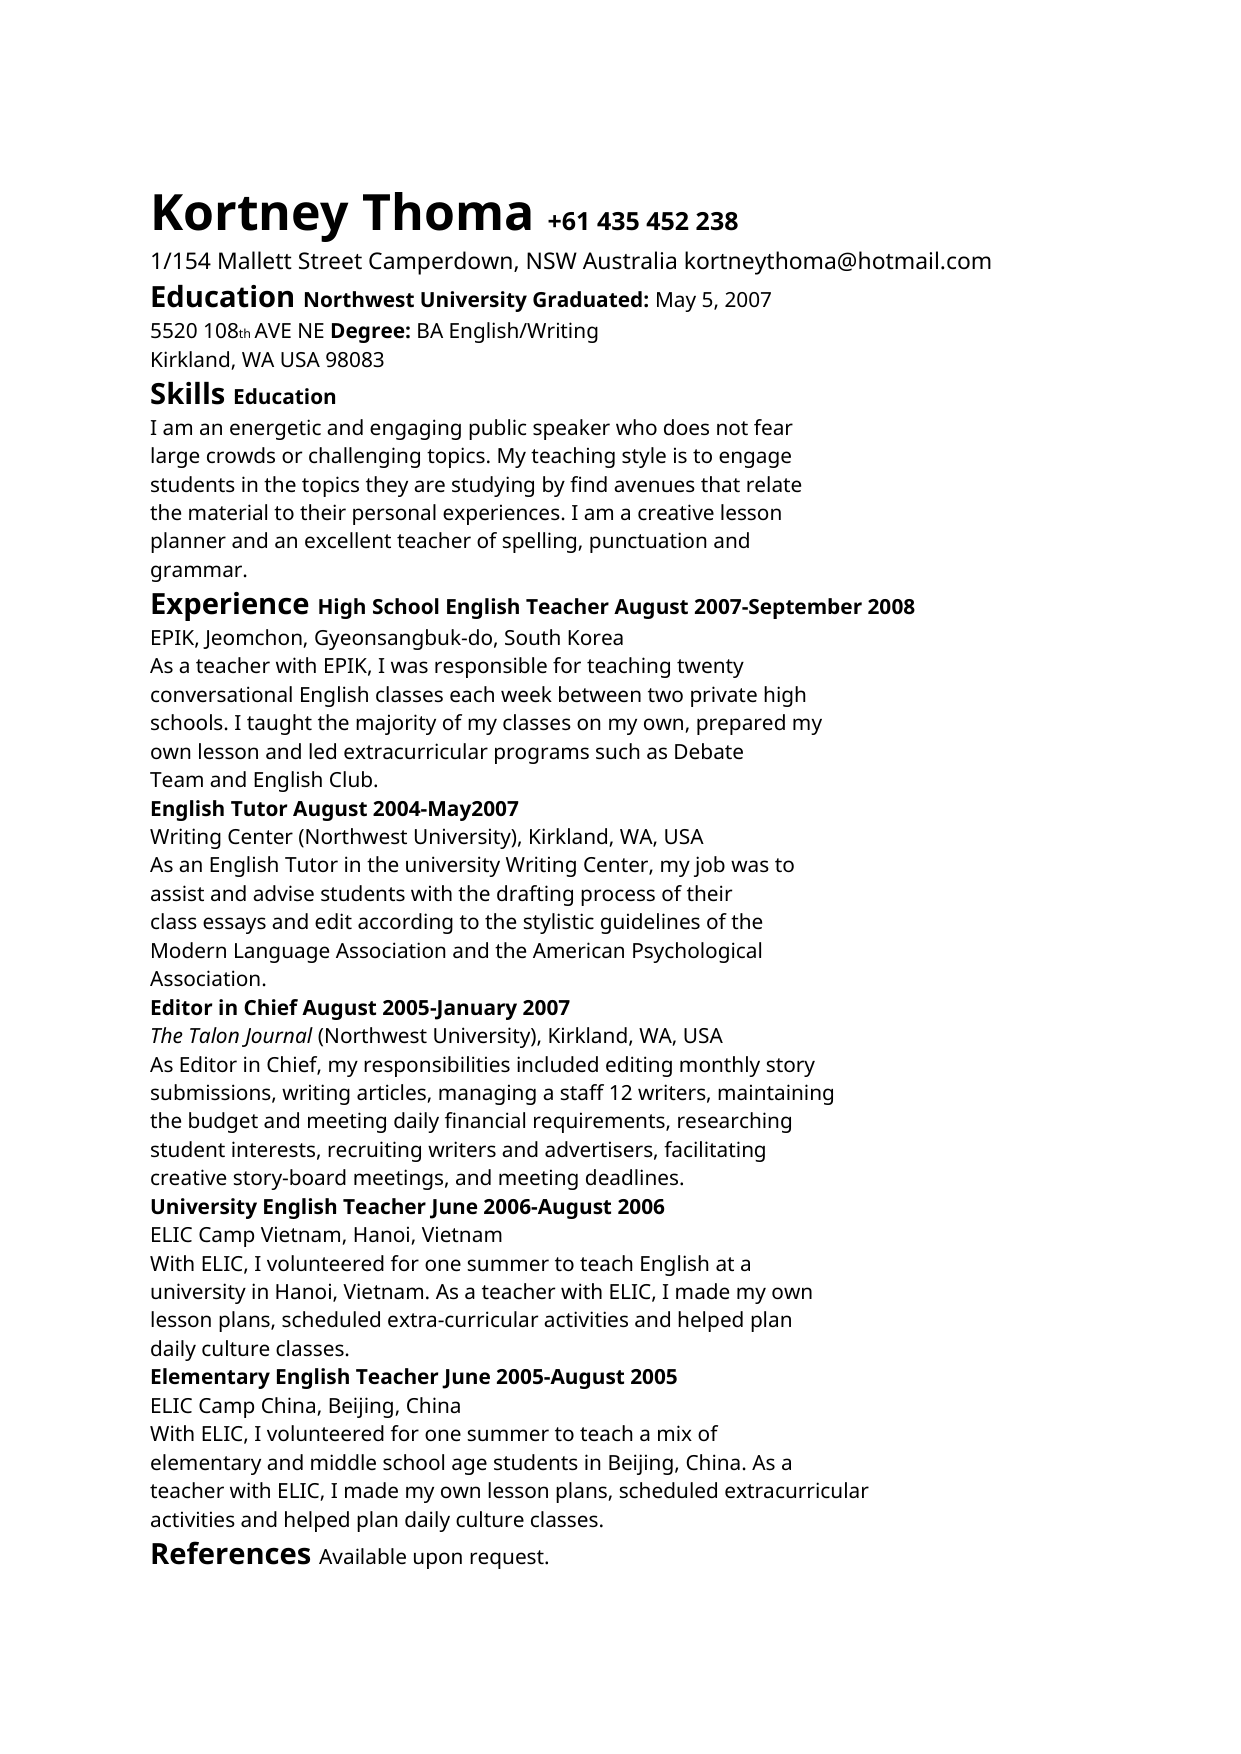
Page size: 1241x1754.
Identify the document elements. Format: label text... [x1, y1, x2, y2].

text With ELIC, I volunteered for one summer to teach English at a [150, 1249, 1090, 1277]
text university in Hanoi, Vietnam. As a teacher with ELIC, I made my own [150, 1277, 1090, 1306]
text EPIK, Jeomchon, Gyeonsangbuk-do, South Korea [150, 623, 1090, 652]
text I am an energetic and engaging public speaker who does not fear [150, 413, 1090, 441]
text Modern Language Association and the American Psychological [150, 936, 1090, 964]
text Education Northwest University Graduated: May 5, 2007 [150, 277, 1090, 316]
text As Editor in Chief, my responsibilities included editing monthly story [150, 1050, 1090, 1078]
text Elementary English Teacher June 2005-August 2005 [150, 1362, 1090, 1391]
text elementary and middle school age students in Beijing, China. As a [150, 1448, 1090, 1476]
text Skills Education [150, 373, 1090, 413]
text own lesson and led extracurricular programs such as Debate [150, 737, 1090, 765]
text As a teacher with EPIK, I was responsible for teaching twenty [150, 652, 1090, 680]
text class essays and edit according to the stylistic guidelines of the [150, 907, 1090, 936]
text schools. I taught the majority of my classes on my own, prepared my [150, 708, 1090, 737]
text submissions, writing articles, managing a staff 12 writers, maintaining [150, 1078, 1090, 1107]
text daily culture classes. [150, 1334, 1090, 1362]
text ELIC Camp China, Beijing, China [150, 1391, 1090, 1419]
text teacher with ELIC, I made my own lesson plans, scheduled extracurricular [150, 1476, 1090, 1505]
text Editor in Chief August 2005-January 2007 [150, 993, 1090, 1021]
text grammar. [150, 555, 1090, 583]
text ELIC Camp Vietnam, Hanoi, Vietnam [150, 1220, 1090, 1249]
text the budget and meeting daily financial requirements, researching [150, 1107, 1090, 1135]
text With ELIC, I volunteered for one summer to teach a mix of [150, 1419, 1090, 1448]
text University English Teacher June 2006-August 2006 [150, 1192, 1090, 1220]
text creative story-board meetings, and meeting deadlines. [150, 1163, 1090, 1192]
text conversational English classes each week between two private high [150, 680, 1090, 708]
text 5520 108th AVE NE Degree: BA English/Writing [150, 316, 1090, 345]
text Kirkland, WA USA 98083 [150, 345, 1090, 373]
text 1/154 Mallett Street Camperdown, NSW Australia kortneythoma@hotmail.com [150, 245, 1090, 277]
text student interests, recruiting writers and advertisers, facilitating [150, 1135, 1090, 1163]
text As an English Tutor in the university Writing Center, my job was to [150, 851, 1090, 879]
text English Tutor August 2004-May2007 [150, 794, 1090, 822]
text the material to their personal experiences. I am a creative lesson [150, 498, 1090, 527]
text The Talon Journal (Northwest University), Kirkland, WA, USA [150, 1021, 1090, 1050]
text Writing Center (Northwest University), Kirkland, WA, USA [150, 822, 1090, 851]
text Association. [150, 964, 1090, 993]
text References Available upon request. [150, 1533, 1090, 1573]
text planner and an excellent teacher of spelling, punctuation and [150, 527, 1090, 555]
text assist and advise students with the drafting process of their [150, 879, 1090, 907]
text Kortney Thoma +61 435 452 238 [150, 177, 1090, 245]
text activities and helped plan daily culture classes. [150, 1505, 1090, 1533]
text Experience High School English Teacher August 2007-September 2008 [150, 583, 1090, 623]
text students in the topics they are studying by find avenues that relate [150, 470, 1090, 498]
text Team and English Club. [150, 765, 1090, 794]
text large crowds or challenging topics. My teaching style is to engage [150, 441, 1090, 470]
text lesson plans, scheduled extra-curricular activities and helped plan [150, 1306, 1090, 1334]
